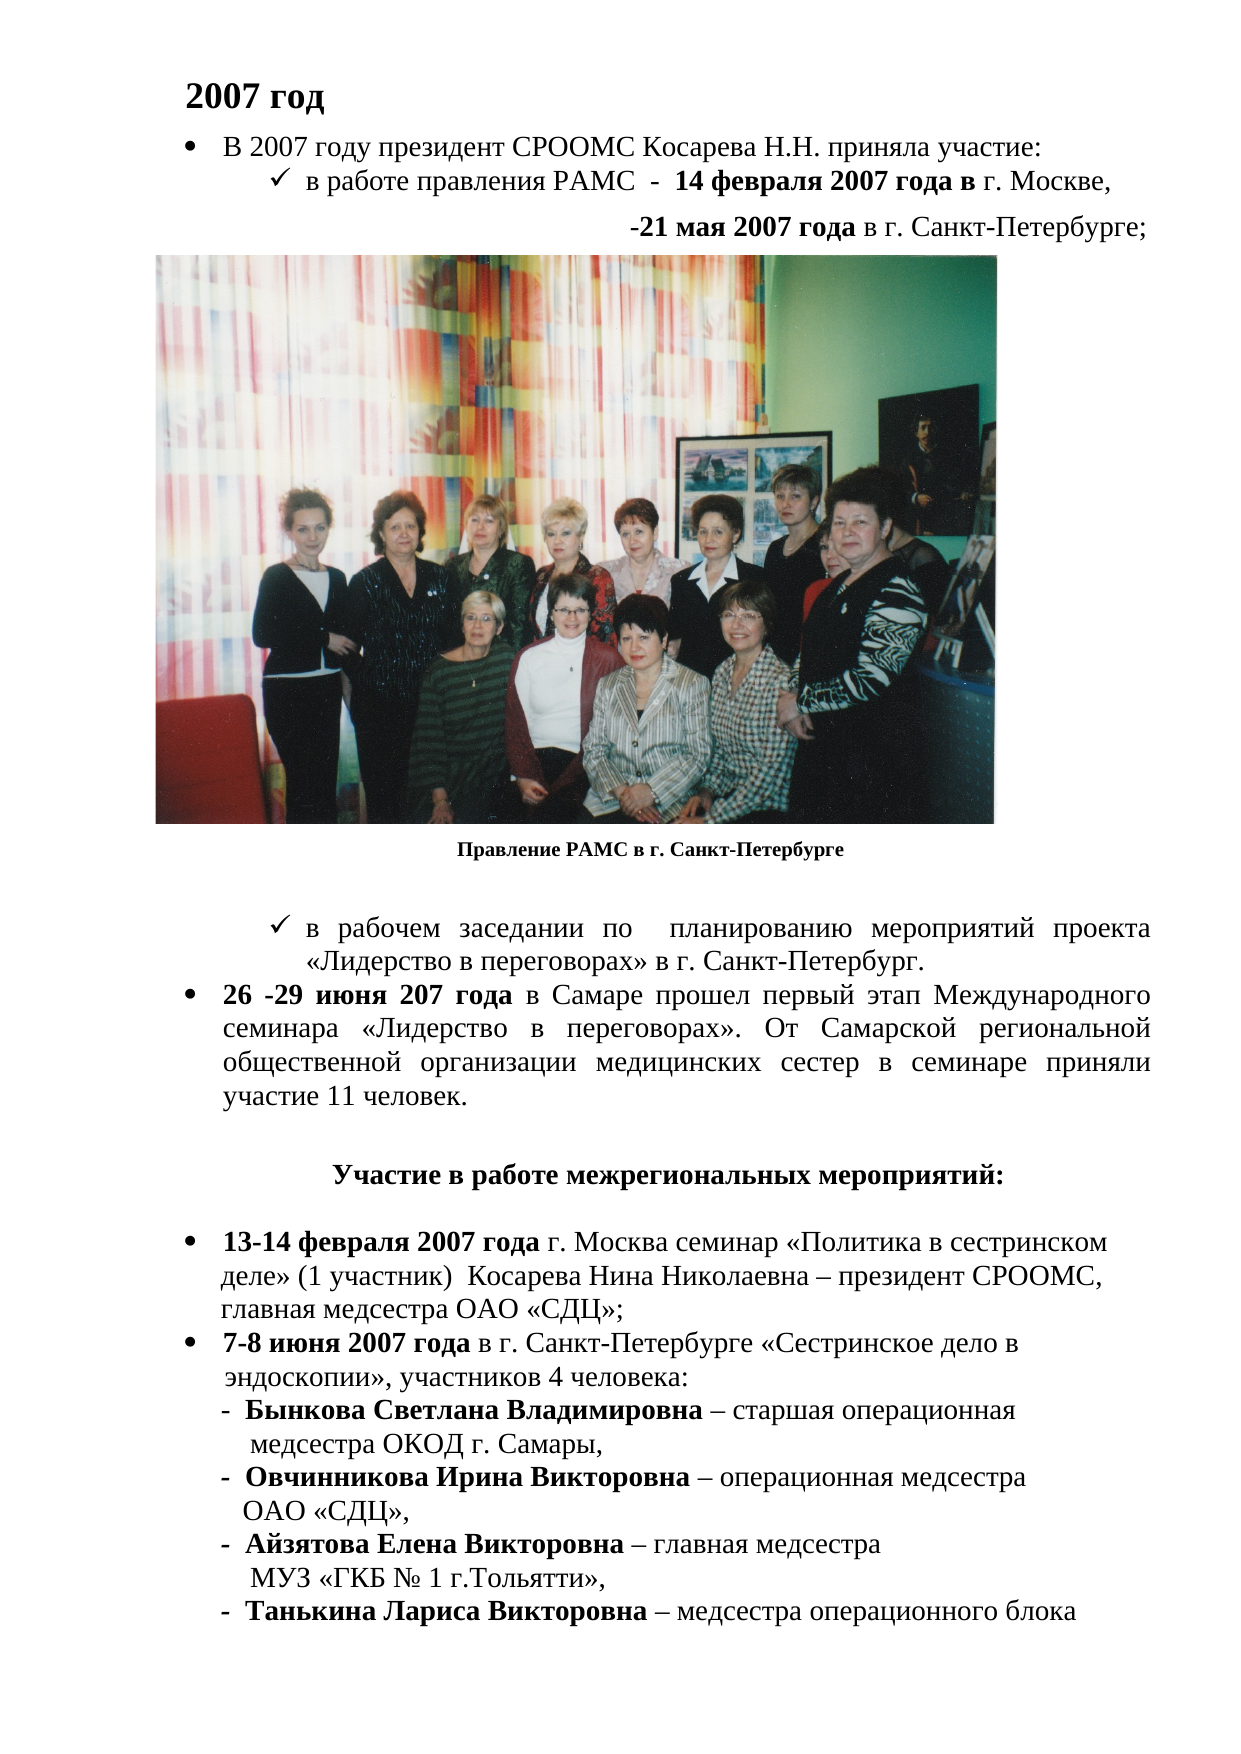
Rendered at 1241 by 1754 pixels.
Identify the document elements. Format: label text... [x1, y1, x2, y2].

text медсестра ОКОД г. Самары, [148, 1426, 1152, 1459]
list в рабочем заседании по планированию мероприятий проекта «Лидерство в переговорах» в г. Санкт-Петербург. [268, 910, 1152, 977]
list 7-8 июня 2007 года в г. Санкт-Петербурге «Сестринское дело в [185, 1325, 1152, 1359]
text эндоскопии», участников 4 человека: [181, 1359, 1152, 1392]
text - Танькина Лариса Викторовна – медсестра операционного блока [148, 1593, 1152, 1627]
text - Овчинникова Ирина Викторовна – операционная медсестра [148, 1459, 1152, 1493]
text -21 мая 2007 года в г. Санкт-Петербурге; [156, 209, 1152, 243]
list в работе правления РАМС - 14 февраля 2007 года в г. Москве, [268, 163, 1152, 197]
text МУЗ «ГКБ № .Тольятти», [148, 1560, 1152, 1593]
text ОАО «СДЦ», [148, 1493, 1152, 1526]
picture [155, 255, 998, 824]
text 2007 год [185, 74, 1152, 117]
list 26 -29 июня 207 года в Самаре прошел первый этап Международного семинара «Лидерство в переговорах». От Самарской региональной общественной организации медицинских сестер в семинаре приняли участие 11 человек. [185, 977, 1152, 1111]
text деле» (1 участник) Косарева Нина Николаевна – президент СРООМС, [169, 1258, 1152, 1291]
text - Бынкова Светлана Владимировна – старшая операционная [148, 1392, 1152, 1426]
text главная медсестра ОАО «СДЦ»; [169, 1291, 1152, 1325]
list В 2007 году президент СРООМС Косарева Н.Н. приняла участие: [185, 129, 1152, 163]
text Правление РАМС в г. Санкт-Петербурге [149, 837, 1152, 861]
list 13-14 февраля 2007 года г. Москва семинар «Политика в сестринском [185, 1224, 1152, 1258]
text - Айзятова Елена Викторовна – главная медсестра [148, 1526, 1152, 1560]
text Участие в работе межрегиональных мероприятий: [185, 1157, 1152, 1191]
